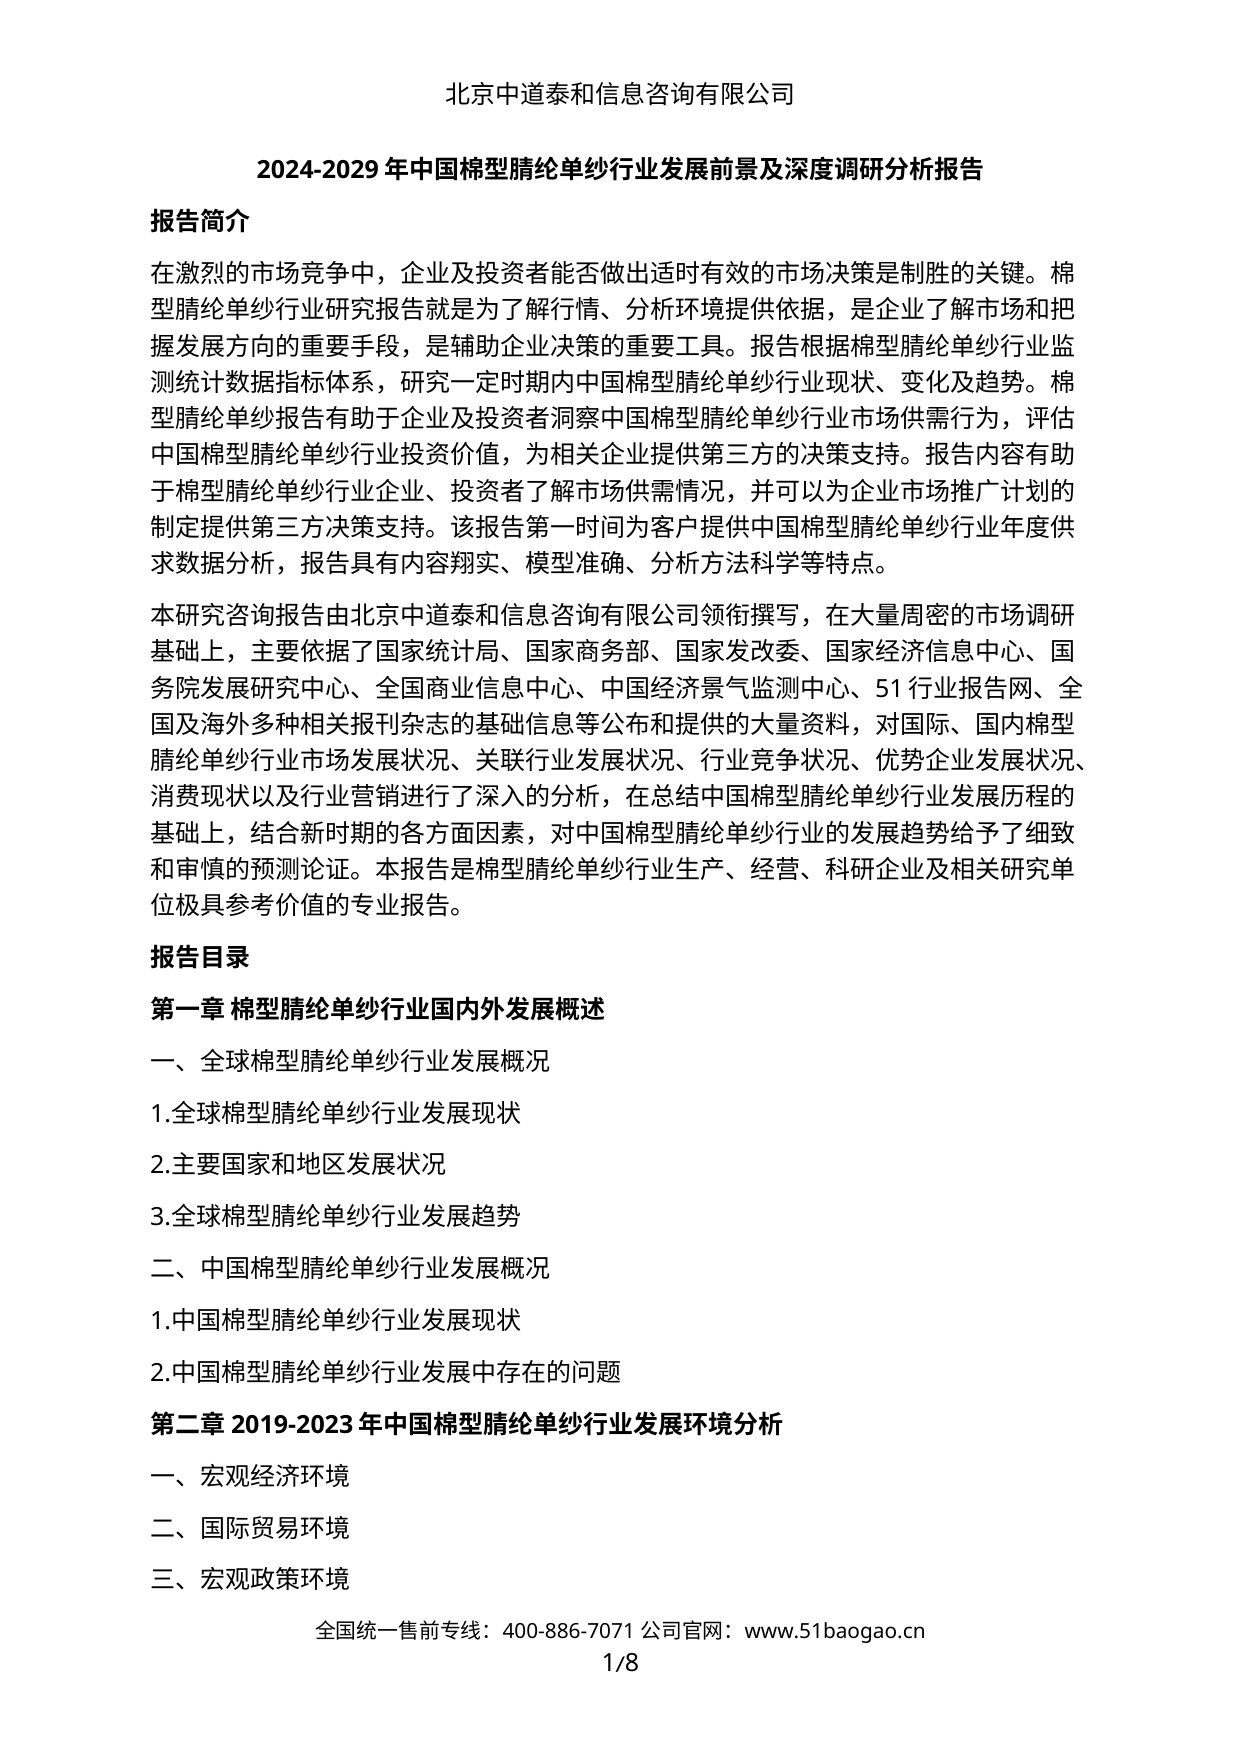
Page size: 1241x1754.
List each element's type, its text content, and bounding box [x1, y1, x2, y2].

text 一、全球棉型腈纶单纱行业发展概况 [150, 1041, 1090, 1077]
text 报告简介 [150, 202, 1090, 238]
text 一、宏观经济环境 [150, 1456, 1090, 1492]
text 3.全球棉型腈纶单纱行业发展趋势 [150, 1197, 1090, 1233]
text 报告目录 [150, 937, 1090, 974]
text 1.中国棉型腈纶单纱行业发展现状 [150, 1301, 1090, 1337]
text 1.全球棉型腈纶单纱行业发展现状 [150, 1093, 1090, 1129]
text 在激烈的市场竞争中，企业及投资者能否做出适时有效的市场决策是制胜的关键。棉型腈纶单纱行业研究报告就是为了解行情、分析环境提供依据，是企业了解市场和把握发展方向的重要手段，是辅助企业决策的重要工具。报告根据棉型腈纶单纱行业监测统计数据指标体系，研究一定时期内中国棉型腈纶单纱行业现状、变化及趋势。棉型腈纶单纱报告有助于企业及投资者洞察中国棉型腈纶单纱行业市场供需行为，评估中国棉型腈纶单纱行业投资价值，为相关企业提供第三方的决策支持。报告内容有助于棉型腈纶单纱行业企业、投资者了解市场供需情况，并可以为企业市场推广计划的制定提供第三方决策支持。该报告第一时间为客户提供中国棉型腈纶单纱行业年度供求数据分析，报告具有内容翔实、模型准确、分析方法科学等特点。 [150, 254, 1090, 580]
text 第二章 2019-2023年中国棉型腈纶单纱行业发展环境分析 [150, 1404, 1090, 1441]
text 二、中国棉型腈纶单纱行业发展概况 [150, 1249, 1090, 1285]
text 2.主要国家和地区发展状况 [150, 1145, 1090, 1181]
text 三、宏观政策环境 [150, 1560, 1090, 1596]
text 2024-2029年中国棉型腈纶单纱行业发展前景及深度调研分析报告 [150, 150, 1090, 186]
text 本研究咨询报告由北京中道泰和信息咨询有限公司领衔撰写，在大量周密的市场调研基础上，主要依据了国家统计局、国家商务部、国家发改委、国家经济信息中心、国务院发展研究中心、全国商业信息中心、中国经济景气监测中心、51行业报告网、全国及海外多种相关报刊杂志的基础信息等公布和提供的大量资料，对国际、国内棉型腈纶单纱行业市场发展状况、关联行业发展状况、行业竞争状况、优势企业发展状况、消费现状以及行业营销进行了深入的分析，在总结中国棉型腈纶单纱行业发展历程的基础上，结合新时期的各方面因素，对中国棉型腈纶单纱行业的发展趋势给予了细致和审慎的预测论证。本报告是棉型腈纶单纱行业生产、经营、科研企业及相关研究单位极具参考价值的专业报告。 [150, 596, 1090, 922]
text 2.中国棉型腈纶单纱行业发展中存在的问题 [150, 1352, 1090, 1389]
text 二、国际贸易环境 [150, 1508, 1090, 1544]
text 第一章 棉型腈纶单纱行业国内外发展概述 [150, 989, 1090, 1026]
